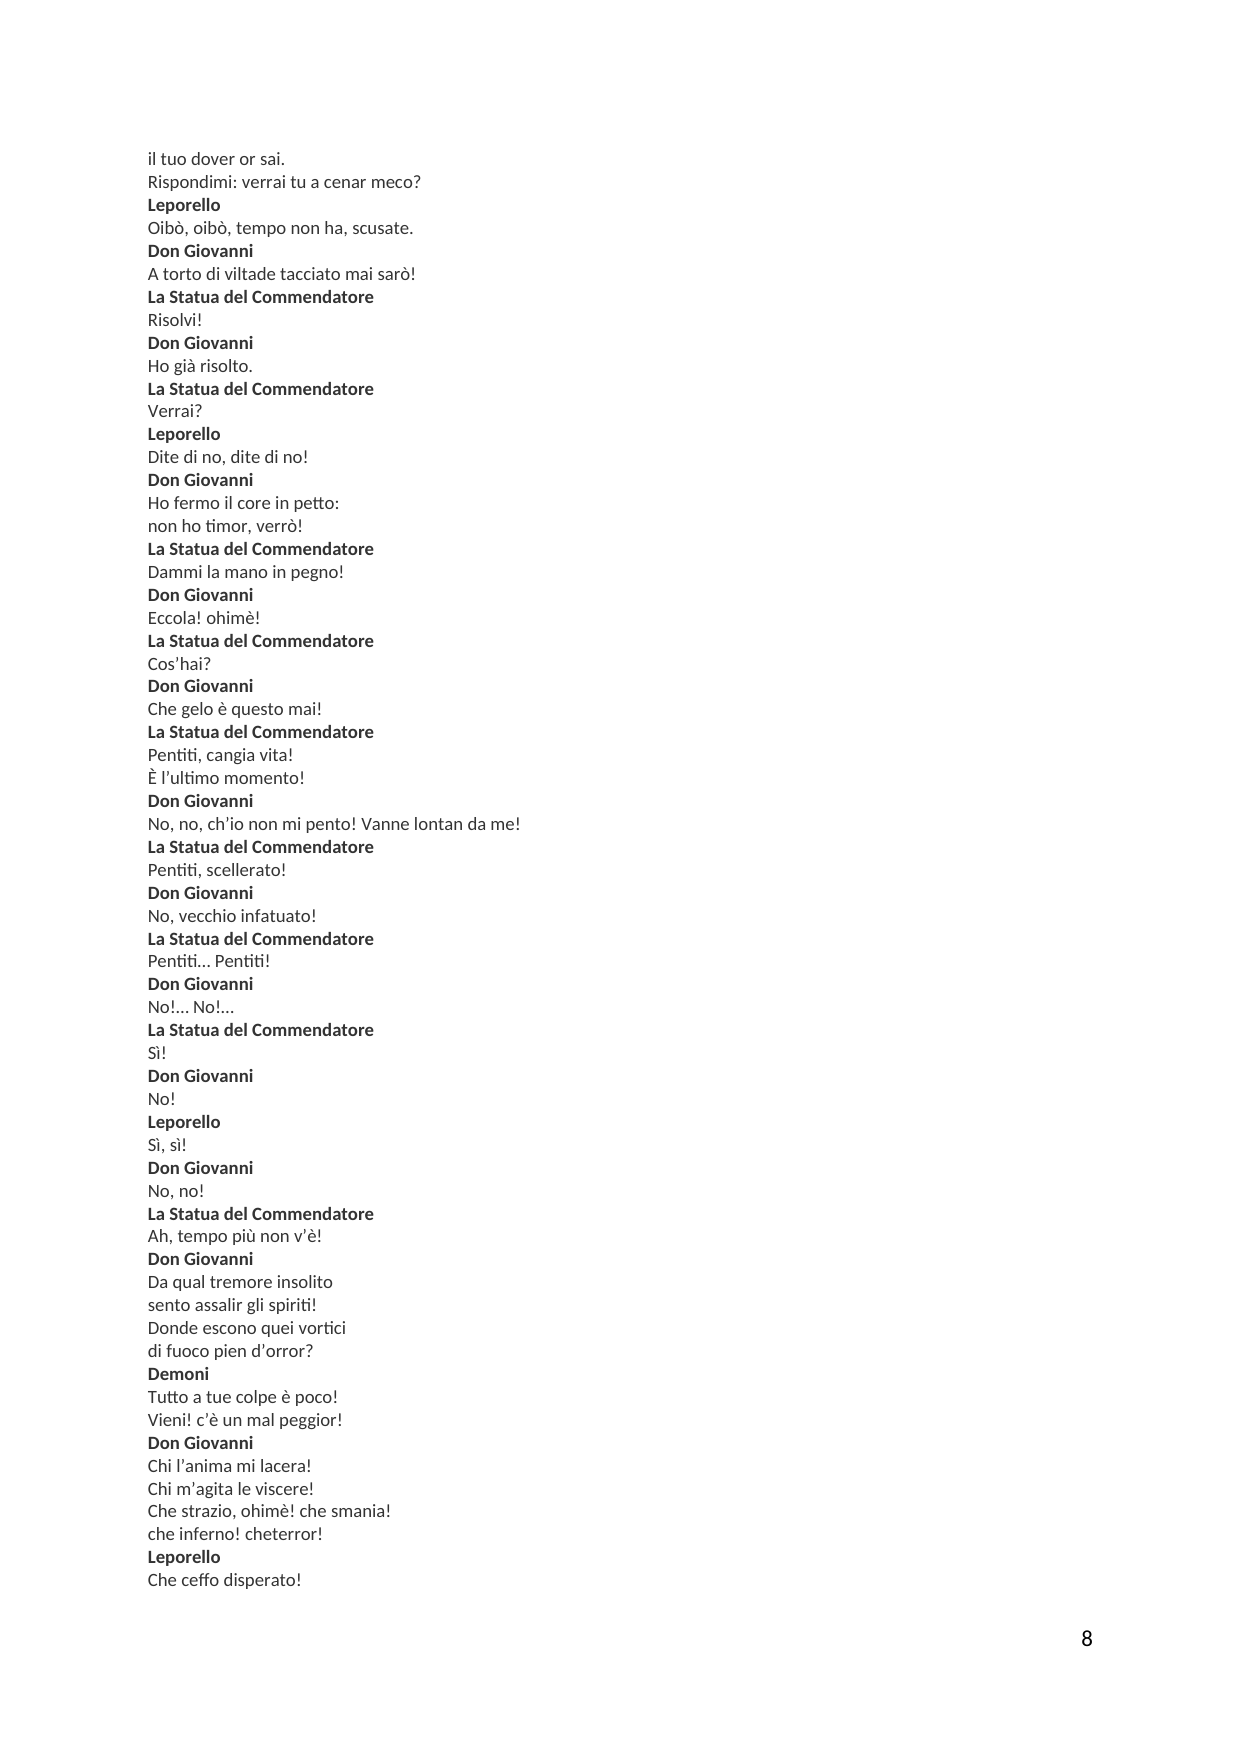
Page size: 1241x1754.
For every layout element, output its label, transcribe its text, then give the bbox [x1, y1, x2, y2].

text Leporello Oibò, oibò, tempo non ha, scusate. [148, 193, 1093, 239]
text Leporello Dite di no, dite di no! [148, 423, 1093, 468]
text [148, 148, 1093, 193]
text Don Giovanni Chi l’anima mi lacera! Chi m’agita le viscere! Che strazio, ohimè! che smania! che inferno! cheterror! [148, 1431, 1093, 1546]
text La Statua del Commendatore Ah, tempo più non v’è! [148, 1202, 1093, 1248]
text Don Giovanni No, no! [148, 1156, 1093, 1202]
text Demoni Tutto a tue colpe è poco! Vieni! c’è un mal peggior! [148, 1362, 1093, 1431]
text Don Giovanni No! [148, 1064, 1093, 1110]
text Don Giovanni Ho fermo il core in petto: non ho timor, verrò! [148, 468, 1093, 537]
text Don Giovanni Da qual tremore insolito sento assalir gli spiriti! Donde escono quei vortici di fuoco pien d’orror? [148, 1248, 1093, 1362]
text Leporello Sì, sì! [148, 1110, 1093, 1156]
text Don Giovanni No, no, ch’io non mi pento! Vanne lontan da me! [148, 789, 1093, 835]
text La Statua del Commendatore Risolvi! [148, 285, 1093, 331]
text La Statua del Commendatore Verrai? [148, 377, 1093, 423]
text Don Giovanni A torto di viltade tacciato mai sarò! [148, 239, 1093, 285]
text La Statua del Commendatore Pentiti… Pentiti! [148, 927, 1093, 973]
text Don Giovanni Che gelo è questo mai! [148, 675, 1093, 721]
text Don Giovanni Ho già risolto. [148, 331, 1093, 377]
text La Statua del Commendatore Pentiti, cangia vita! È l’ultimo momento! [148, 721, 1093, 789]
text La Statua del Commendatore Dammi la mano in pegno! [148, 537, 1093, 583]
text Don Giovanni No, vecchio infatuato! [148, 881, 1093, 927]
text La Statua del Commendatore Pentiti, scellerato! [148, 835, 1093, 881]
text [148, 1546, 1093, 1591]
text La Statua del Commendatore Cos’hai? [148, 629, 1093, 675]
text Don Giovanni Eccola! ohimè! [148, 583, 1093, 629]
text La Statua del Commendatore Sì! [148, 1018, 1093, 1064]
text Don Giovanni No!… No!… [148, 973, 1093, 1018]
